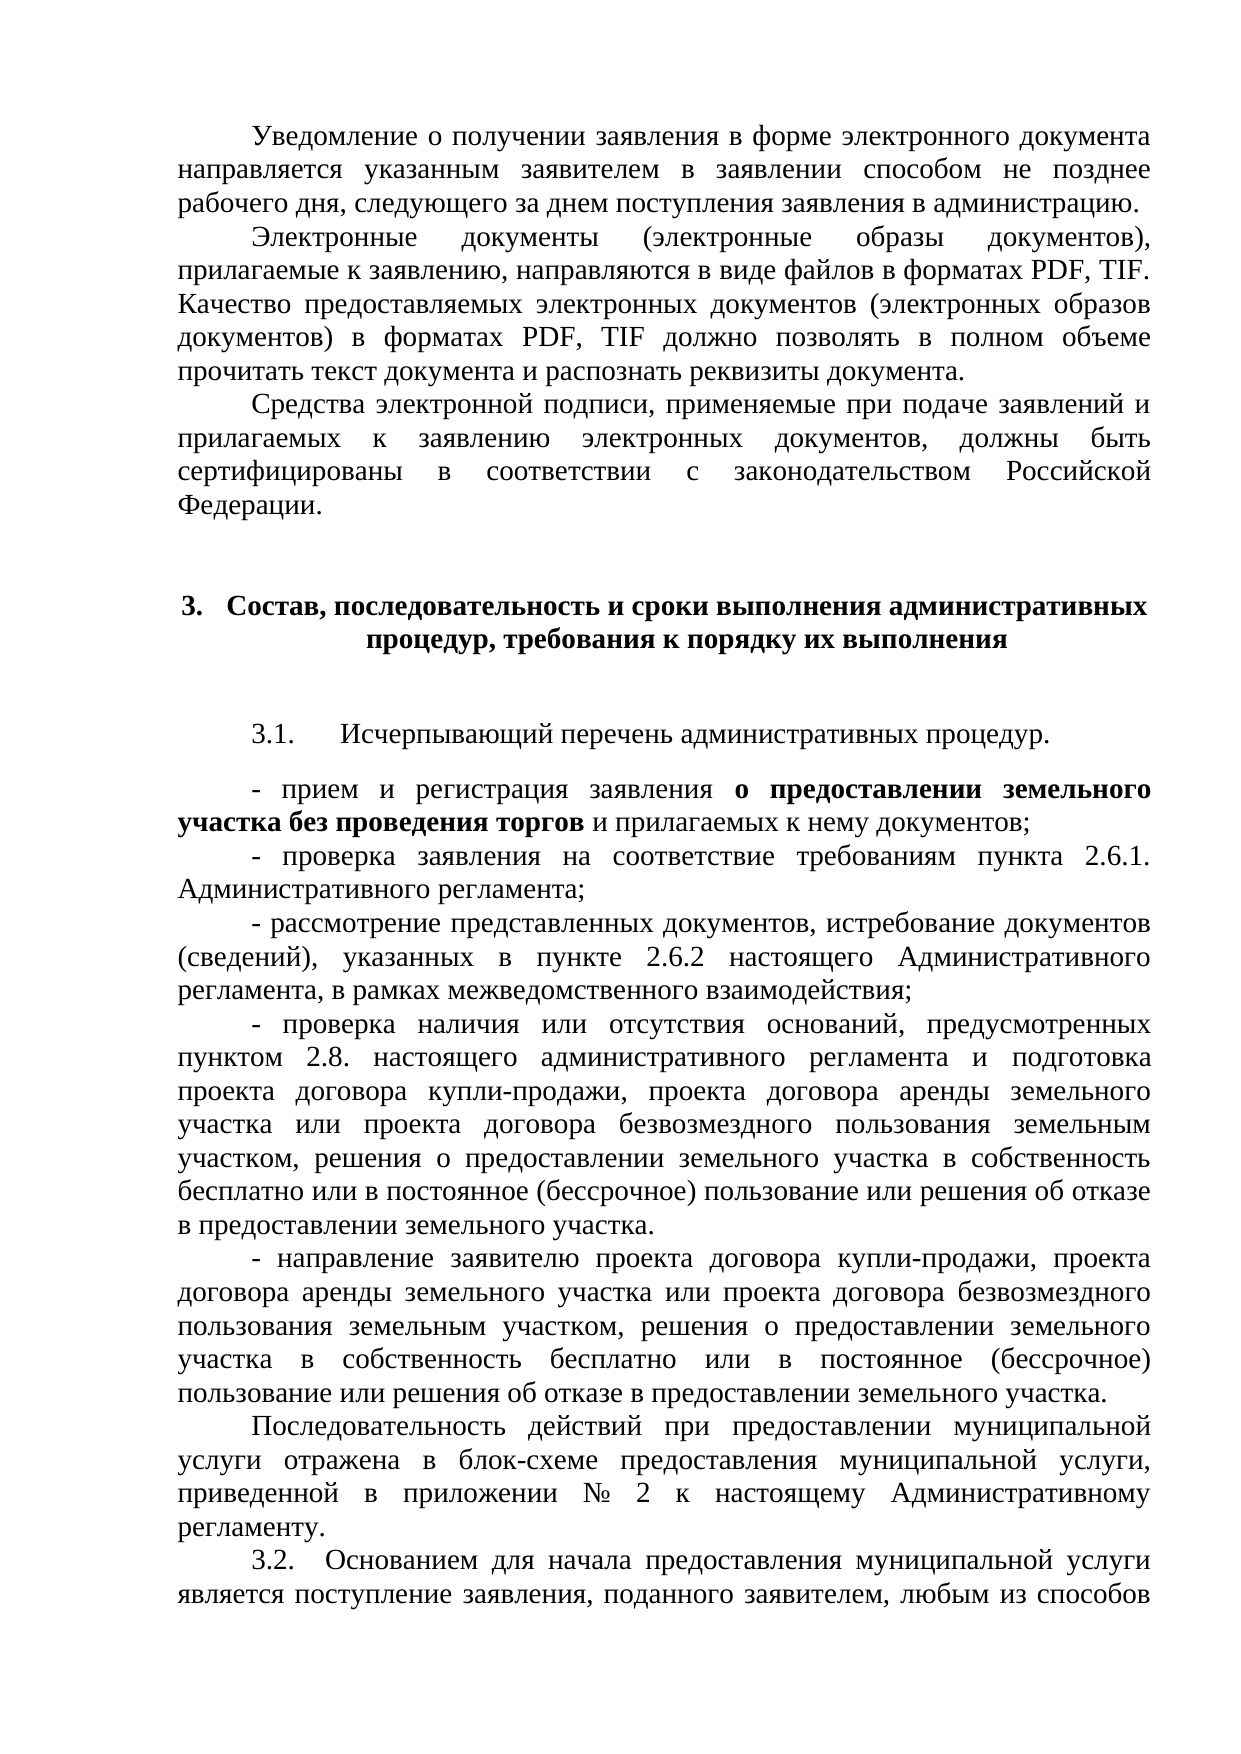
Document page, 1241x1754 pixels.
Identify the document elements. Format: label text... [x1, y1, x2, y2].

list Уведомление о получении заявления в форме электронного документа направляется указанным заявителем в заявлении способом не позднее рабочего дня, следующего за днем поступления заявления в администрацию. [177, 118, 1152, 219]
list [177, 1542, 1152, 1609]
text - направление заявителю проекта договора купли-продажи, проекта договора аренды земельного участка или проекта договора безвозмездного пользования земельным участком, решения о предоставлении земельного участка в собственность бесплатно или в постоянное (бессрочное) пользование или решения об отказе в предоставлении земельного участка. [177, 1241, 1152, 1408]
list Состав, последовательность и сроки выполнения административных процедур, требования к порядку их выполнения [177, 588, 1152, 655]
text - рассмотрение представленных документов, истребование документов (сведений), указанных в пункте 2.6.2 настоящего Административного регламента, в рамках межведомственного взаимодействия; [177, 905, 1152, 1006]
text - проверка заявления на соответствие требованиям пункта 2.6.1. Административного регламента; [177, 838, 1152, 905]
text - проверка наличия или отсутствия оснований, предусмотренных пунктом 2.8. настоящего административного регламента и подготовка проекта договора купли-продажи, проекта договора аренды земельного участка или проекта договора безвозмездного пользования земельным участком, решения о предоставлении земельного участка в собственность бесплатно или в постоянное (бессрочное) пользование или решения об отказе в предоставлении земельного участка. [177, 1006, 1152, 1241]
list Электронные документы (электронные образы документов), прилагаемые к заявлению, направляются в виде файлов в форматах PDF, TIF. Качество предоставляемых электронных документов (электронных образов документов) в форматах PDF, TIF должно позволять в полном объеме прочитать текст документа и распознать реквизиты документа. [177, 219, 1152, 386]
list Исчерпывающий перечень административных процедур. [177, 717, 1152, 750]
list Средства электронной подписи, применяемые при подаче заявлений и прилагаемых к заявлению электронных документов, должны быть сертифицированы в соответствии с законодательством Российской Федерации. [177, 386, 1152, 521]
text Последовательность действий при предоставлении муниципальной услуги отражена в блок-схеме предоставления муниципальной услуги, приведенной в приложении № 2 к настоящему Административному регламенту. [177, 1408, 1152, 1542]
text - прием и регистрация заявления о предоставлении земельного участка без проведения торгов и прилагаемых к нему документов; [177, 771, 1152, 838]
